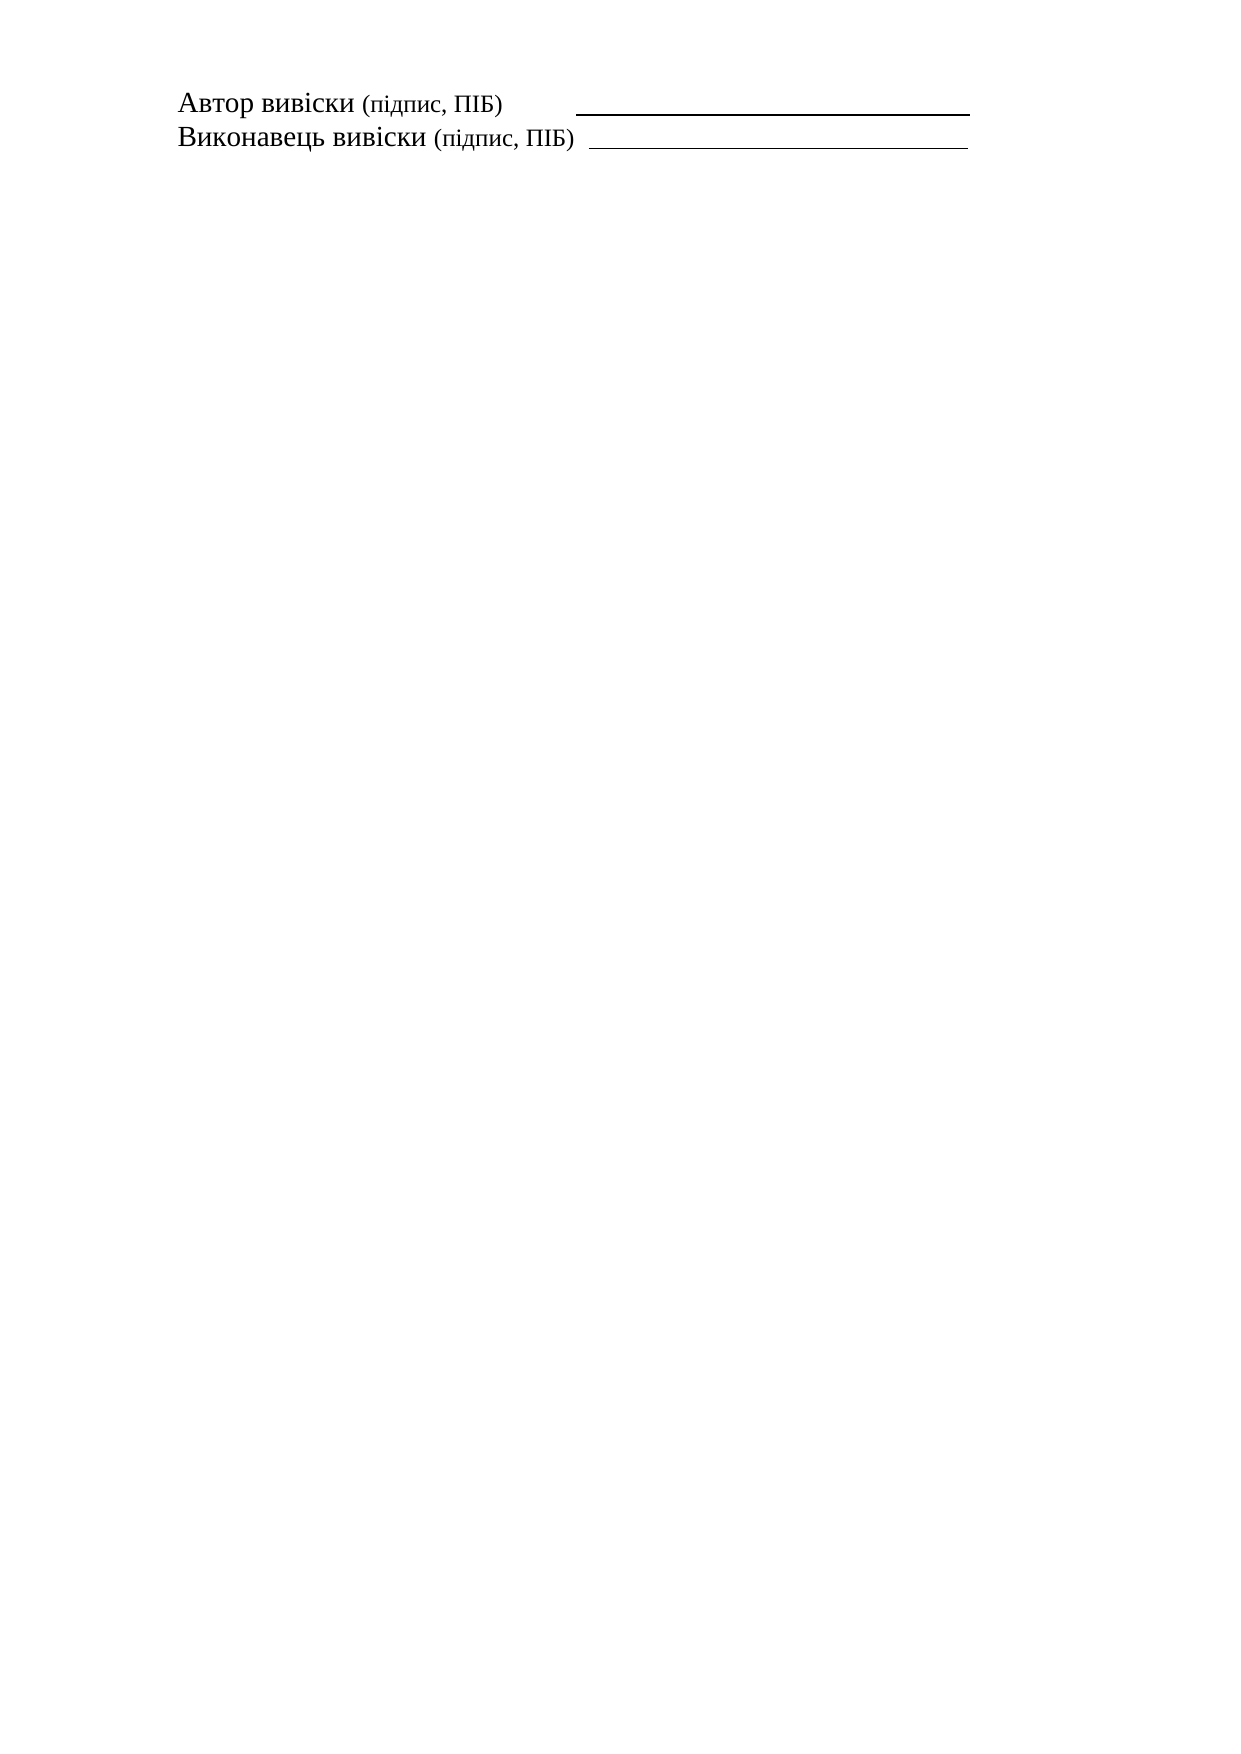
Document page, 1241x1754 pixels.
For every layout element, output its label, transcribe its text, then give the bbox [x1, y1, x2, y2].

text Автор вивіски (підпис, ПІБ) [177, 85, 1155, 119]
text Виконавець вивіски (підпис, ПІБ) [177, 119, 1155, 153]
